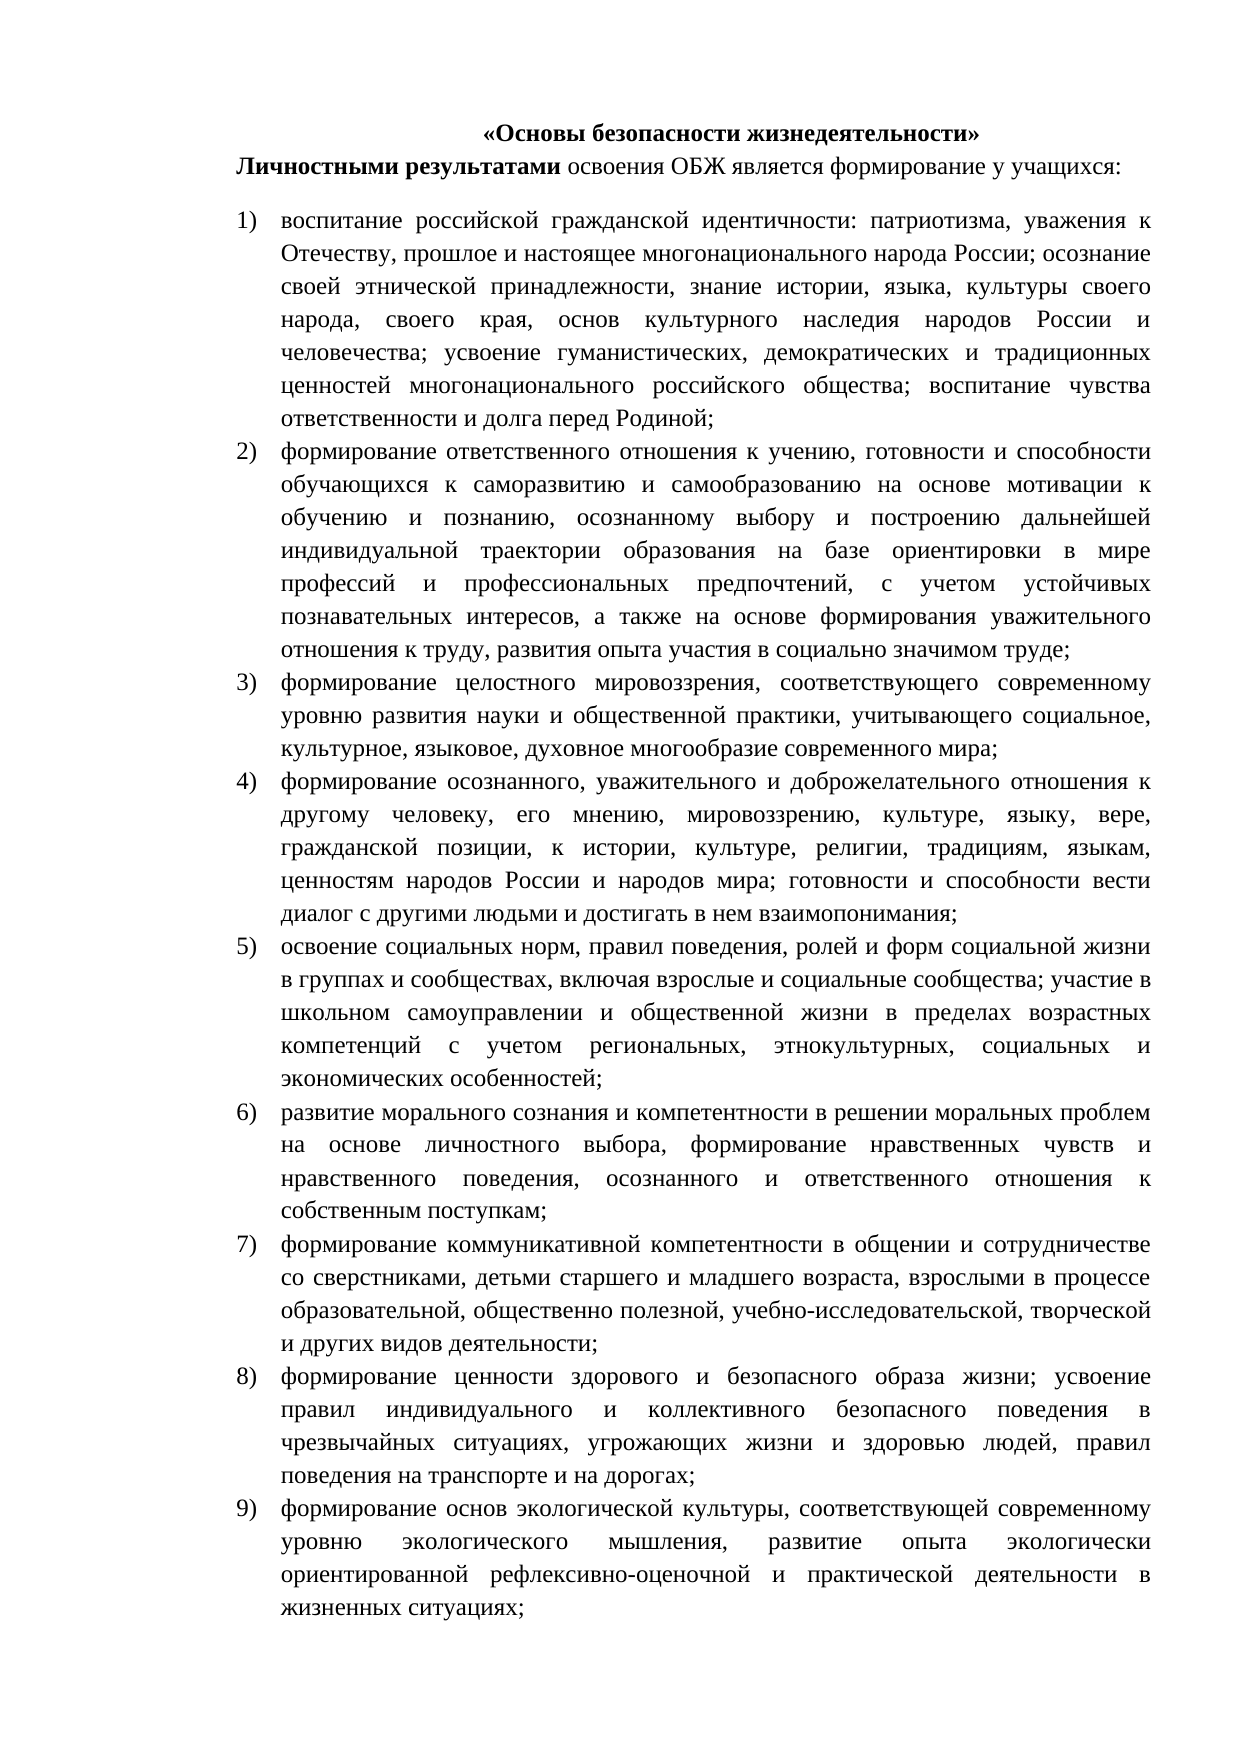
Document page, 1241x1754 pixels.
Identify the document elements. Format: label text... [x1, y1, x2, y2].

list Личностными результатами освоения ОБЖ является формирование у учащихся: [177, 151, 1152, 180]
list развитие морального сознания и компетентности в решении моральных проблем на основе личностного выбора, формирование нравственных чувств и нравственного поведения, осознанного и ответственного отношения к собственным поступкам; [236, 1097, 1152, 1224]
list воспитание российской гражданской идентичности: патриотизма, уважения к Отечеству, прошлое и настоящее многонационального народа России; осознание своей этнической принадлежности, знание истории, языка, культуры своего народа, своего края, основ культурного наследия народов России и человечества; усвоение гуманистических, демократических и традиционных ценностей многонационального российского общества; воспитание чувства ответственности и долга перед Родиной; [236, 205, 1152, 432]
list «Основы безопасности жизнедеятельности» [311, 118, 1152, 147]
list формирование ценности здорового и безопасного образа жизни; усвоение правил индивидуального и коллективного безопасного поведения в чрезвычайных ситуациях, угрожающих жизни и здоровью людей, правил поведения на транспорте и на дорогах; [236, 1361, 1152, 1488]
list формирование осознанного, уважительного и доброжелательного отношения к другому человеку, его мнению, мировоззрению, культуре, языку, вере, гражданской позиции, к истории, культуре, религии, традициям, языкам, ценностям народов России и народов мира; готовности и способности вести диалог с другими людьми и достигать в нем взаимопонимания; [236, 766, 1152, 927]
list формирование целостного мировоззрения, соответствующего современному уровню развития науки и общественной практики, учитывающего социальное, культурное, языковое, духовное многообразие современного мира; [236, 667, 1152, 762]
list формирование коммуникативной компетентности в общении и сотрудничестве со сверстниками, детьми старшего и младшего возраста, взрослыми в процессе образовательной, общественно полезной, учебно-исследовательской, творческой и других видов деятельности; [236, 1229, 1152, 1356]
list формирование ответственного отношения к учению, готовности и способности обучающихся к саморазвитию и самообразованию на основе мотивации к обучению и познанию, осознанному выбору и построению дальнейшей индивидуальной траектории образования на базе ориентировки в мире профессий и профессиональных предпочтений, с учетом устойчивых познавательных интересов, а также на основе формирования уважительного отношения к труду, развития опыта участия в социально значимом труде; [236, 436, 1152, 663]
list освоение социальных норм, правил поведения, ролей и форм социальной жизни в группах и сообществах, включая взрослые и социальные сообщества; участие в школьном самоуправлении и общественной жизни в пределах возрастных компетенций с учетом региональных, этнокультурных, социальных и экономических особенностей; [236, 931, 1152, 1092]
list формирование основ экологической культуры, соответствующей современному уровню экологического мышления, развитие опыта экологически ориентированной рефлексивно-оценочной и практической деятельности в жизненных ситуациях; [236, 1493, 1152, 1621]
